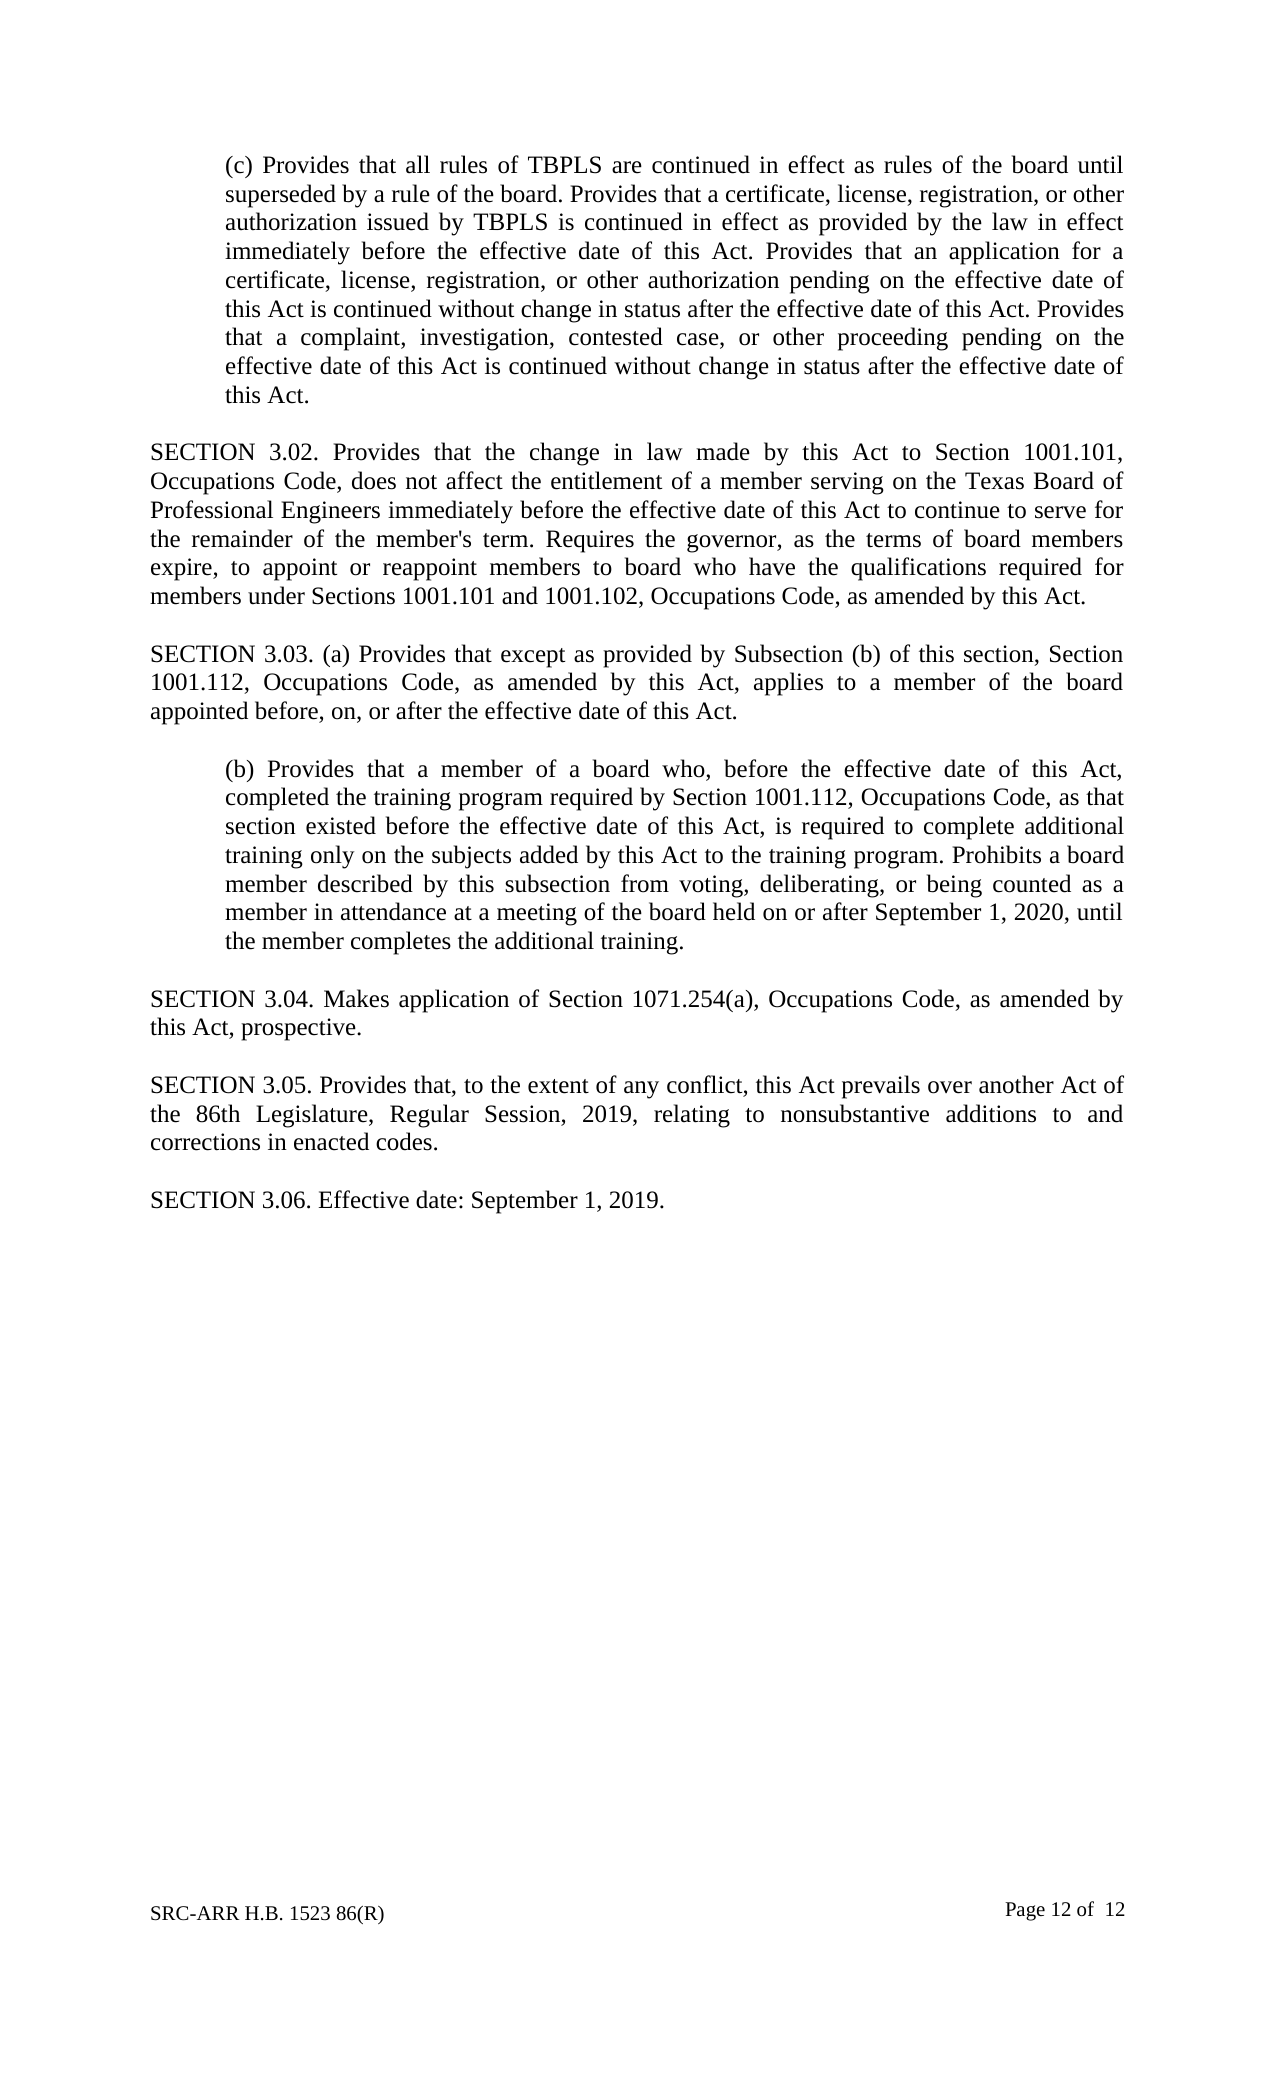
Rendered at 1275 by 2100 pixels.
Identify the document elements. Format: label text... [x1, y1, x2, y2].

text (c) Provides that all rules of TBPLS are continued in effect as rules of the board until superseded by a rule of the board. Provides that a certificate, license, registration, or other authorization issued by TBPLS is continued in effect as provided by the law in effect immediately before the effective date of this Act. Provides that an application for a certificate, license, registration, or other authorization pending on the effective date of this Act is continued without change in status after the effective date of this Act. Provides that a complaint, investigation, contested case, or other proceeding pending on the effective date of this Act is continued without change in status after the effective date of this Act. [225, 150, 1125, 409]
text SECTION 3.02. Provides that the change in law made by this Act to Section 1001.101, Occupations Code, does not affect the entitlement of a member serving on the Texas Board of Professional Engineers immediately before the effective date of this Act to continue to serve for the remainder of the member's term. Requires the governor, as the terms of board members expire, to appoint or reappoint members to board who have the qualifications required for members under Sections 1001.101 and 1001.102, Occupations Code, as amended by this Act. [150, 437, 1125, 610]
text (b) Provides that a member of a board who, before the effective date of this Act, completed the training program required by Section 1001.112, Occupations Code, as that section existed before the effective date of this Act, is required to complete additional training only on the subjects added by this Act to the training program. Prohibits a board member described by this subsection from voting, deliberating, or being counted as a member in attendance at a meeting of the board held on or after September 1, 2020, until the member completes the additional training. [225, 754, 1125, 955]
text SECTION 3.06. Effective date: September 1, 2019. [150, 1185, 1125, 1214]
text SECTION 3.03. (a) Provides that except as provided by Subsection (b) of this section, Section 1001.112, Occupations Code, as amended by this Act, applies to a member of the board appointed before, on, or after the effective date of this Act. [150, 639, 1125, 725]
text SECTION 3.05. Provides that, to the extent of any conflict, this Act prevails over another Act of the 86th Legislature, Regular Session, 2019, relating to nonsubstantive additions to and corrections in enacted codes. [150, 1070, 1125, 1156]
text SECTION 3.04. Makes application of Section 1071.254(a), Occupations Code, as amended by this Act, prospective. [150, 984, 1125, 1041]
